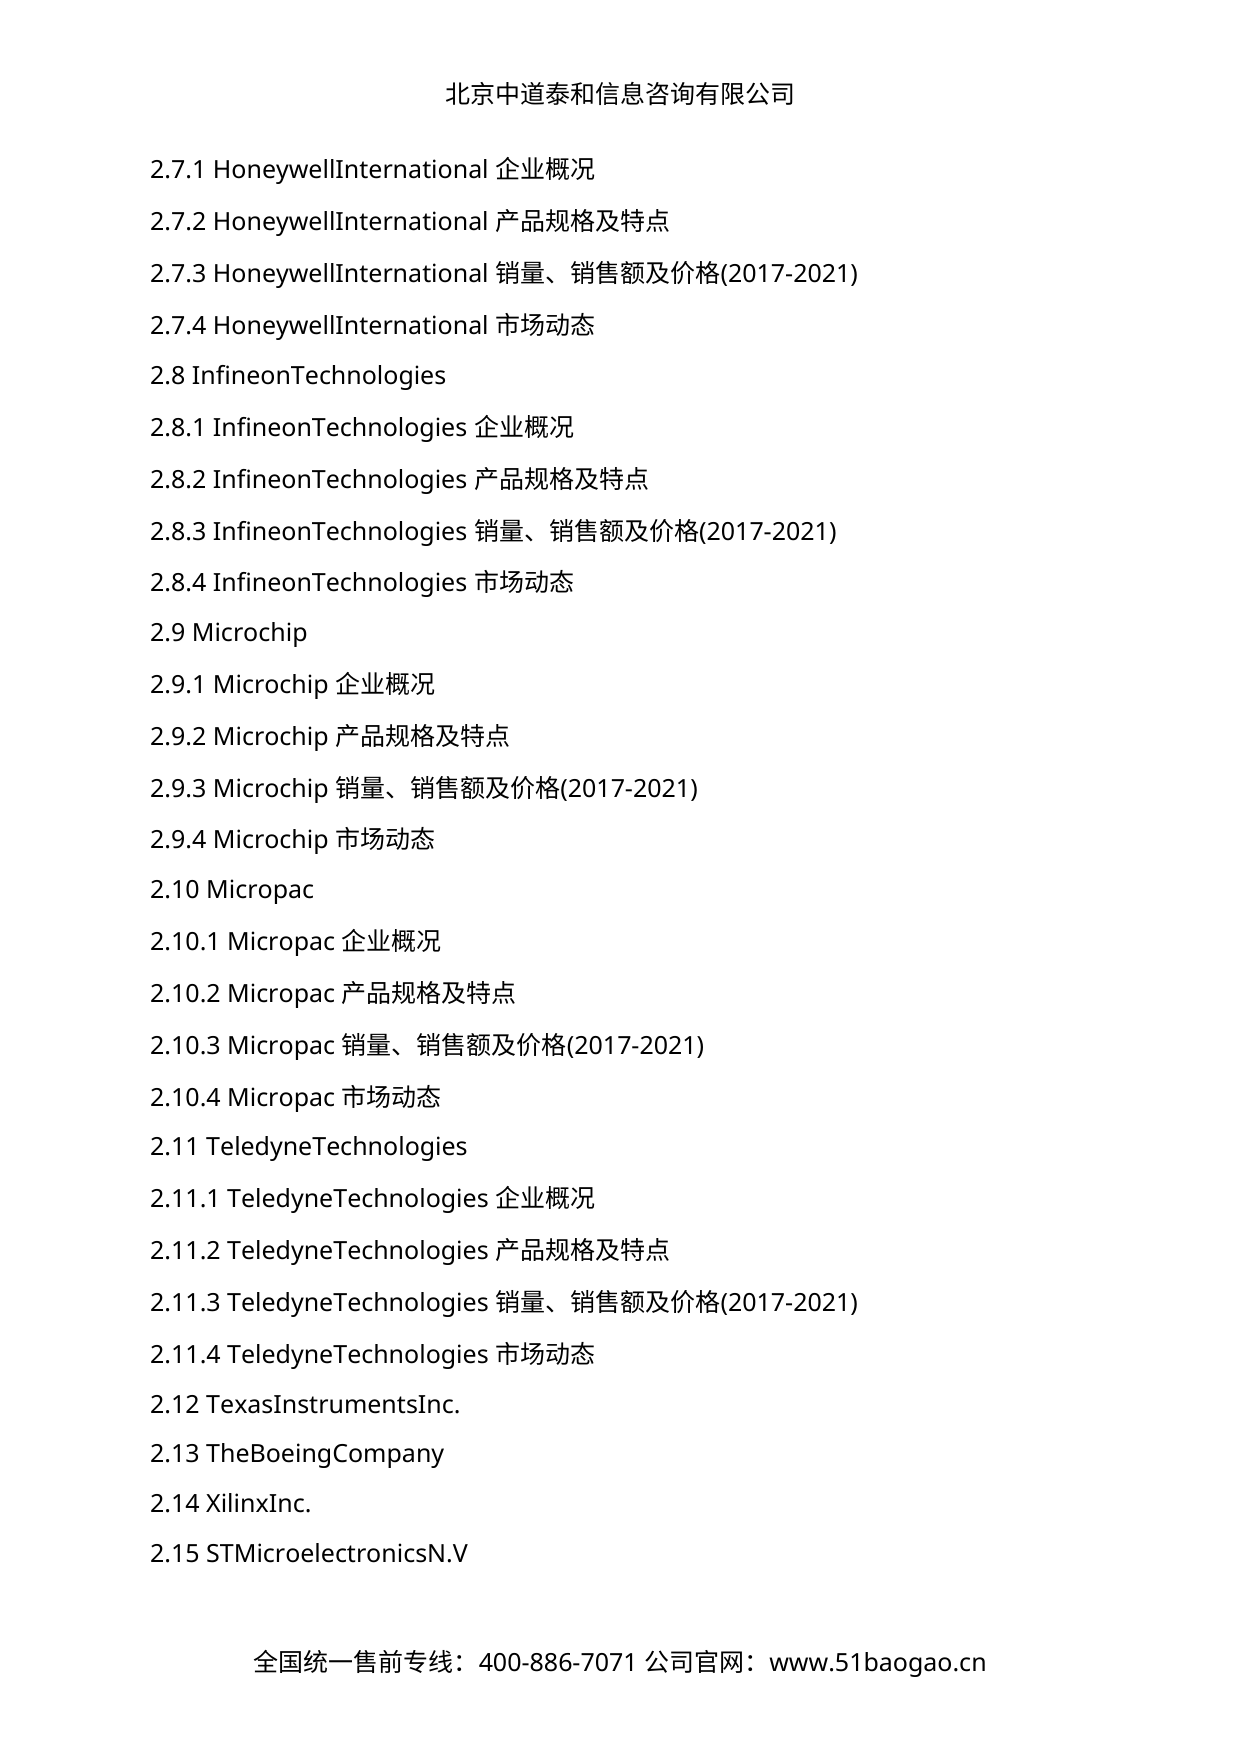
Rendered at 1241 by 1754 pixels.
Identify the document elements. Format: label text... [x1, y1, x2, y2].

text 2.11.3 TeledyneTechnologies 销量、销售额及价格(2017-2021) [150, 1282, 1090, 1319]
text 2.7.4 HoneywellInternational 市场动态 [150, 306, 1090, 342]
text 2.8.1 InfineonTechnologies 企业概况 [150, 407, 1090, 443]
text 2.8.3 InfineonTechnologies 销量、销售额及价格(2017-2021) [150, 511, 1090, 547]
text 2.8 InfineonTechnologies [150, 357, 1090, 392]
text 2.11.4 TeledyneTechnologies 市场动态 [150, 1334, 1090, 1371]
text 2.10.1 Micropac 企业概况 [150, 922, 1090, 958]
text 2.10.2 Micropac 产品规格及特点 [150, 973, 1090, 1010]
text 2.15 STMicroelectronicsN.V [150, 1535, 1090, 1569]
text 2.13 TheBoeingCompany [150, 1436, 1090, 1470]
text 2.8.2 InfineonTechnologies 产品规格及特点 [150, 459, 1090, 495]
text 2.8.4 InfineonTechnologies 市场动态 [150, 563, 1090, 599]
text 2.9 Microchip [150, 615, 1090, 649]
text 2.10.3 Micropac 销量、销售额及价格(2017-2021) [150, 1025, 1090, 1062]
text 2.7.3 HoneywellInternational 销量、销售额及价格(2017-2021) [150, 254, 1090, 290]
text 2.9.3 Microchip 销量、销售额及价格(2017-2021) [150, 768, 1090, 804]
text 2.7.1 HoneywellInternational 企业概况 [150, 150, 1090, 186]
text 2.10.4 Micropac 市场动态 [150, 1077, 1090, 1113]
text 2.11.1 TeledyneTechnologies 企业概况 [150, 1179, 1090, 1215]
text 2.7.2 HoneywellInternational 产品规格及特点 [150, 202, 1090, 238]
text 2.14 XilinxInc. [150, 1486, 1090, 1520]
text 2.11.2 TeledyneTechnologies 产品规格及特点 [150, 1231, 1090, 1267]
text 2.9.2 Microchip 产品规格及特点 [150, 716, 1090, 752]
text 2.12 TexasInstrumentsInc. [150, 1386, 1090, 1420]
text 2.11 TeledyneTechnologies [150, 1129, 1090, 1163]
text 2.9.4 Microchip 市场动态 [150, 820, 1090, 856]
text 2.10 Micropac [150, 872, 1090, 906]
text 2.9.1 Microchip 企业概况 [150, 664, 1090, 701]
